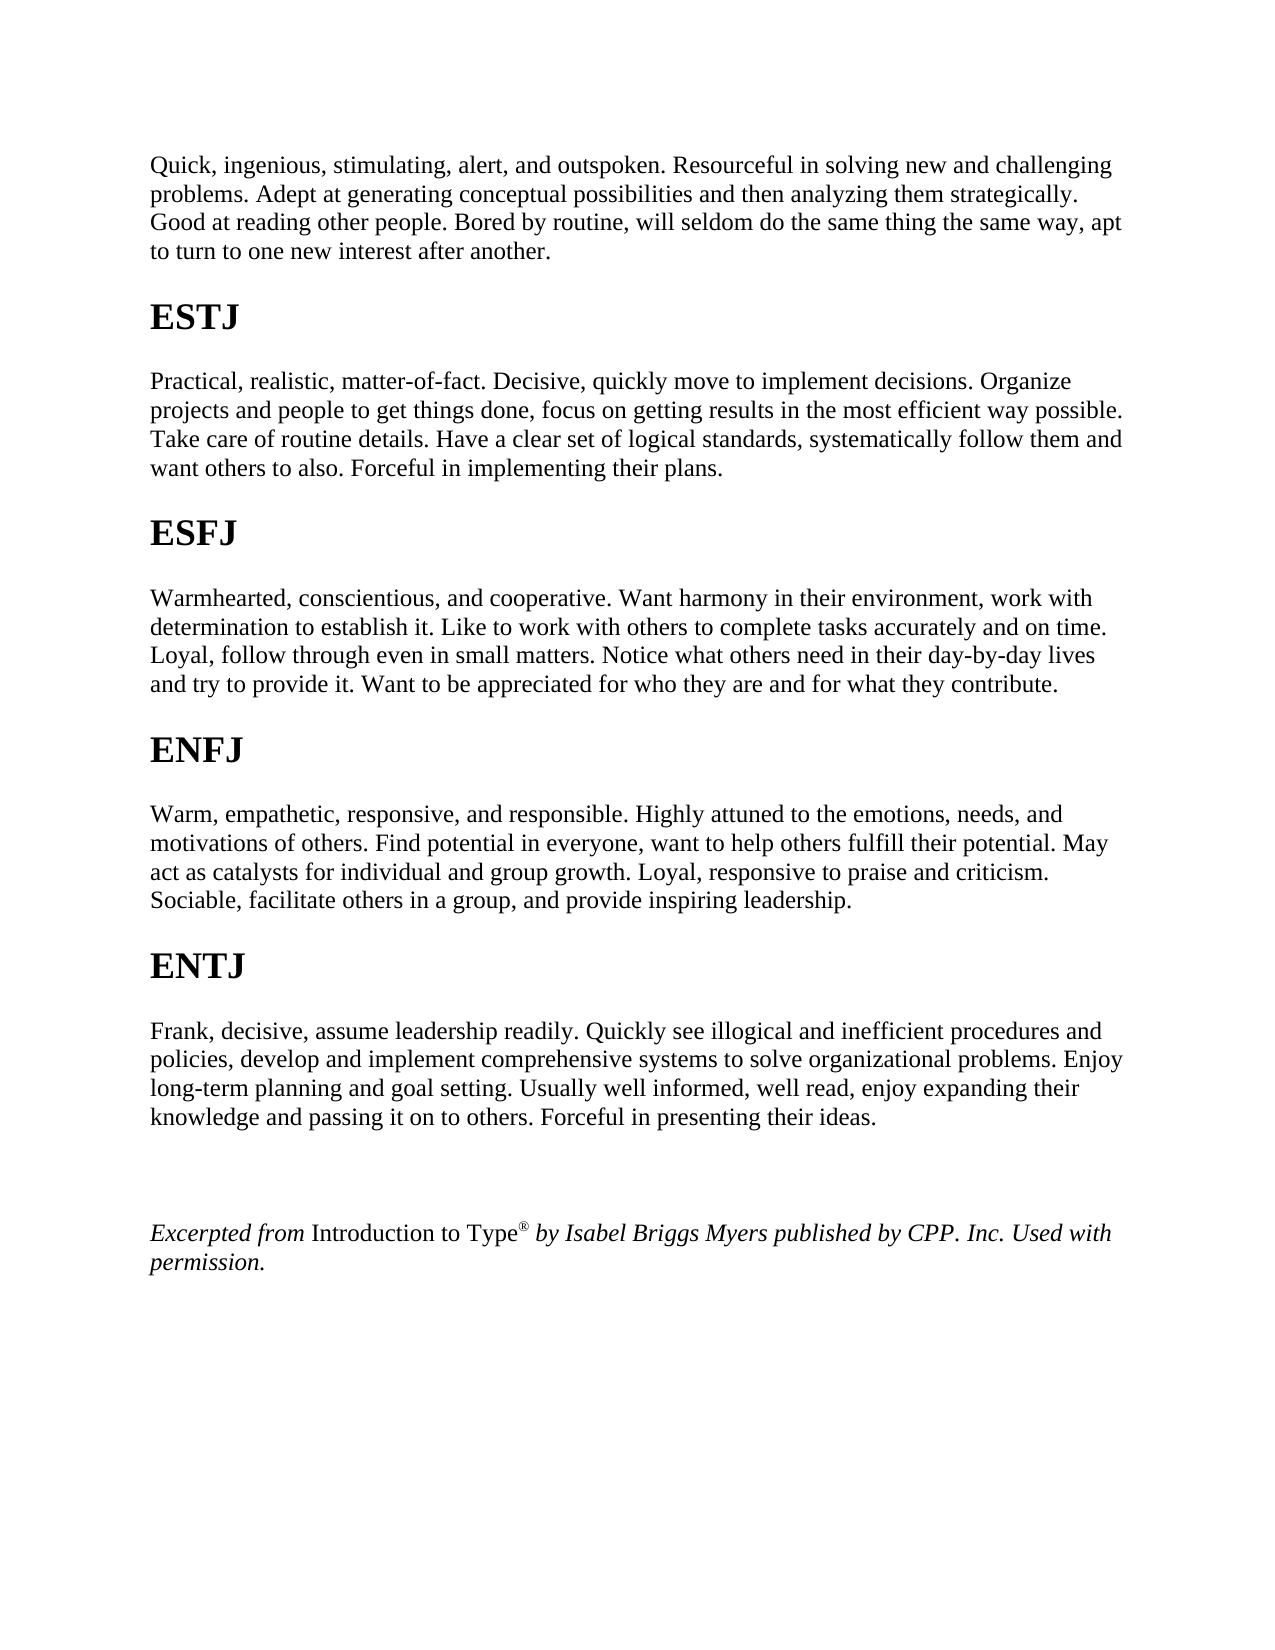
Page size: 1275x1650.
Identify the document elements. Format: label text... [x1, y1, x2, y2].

text Excerpted from Introduction to Type® by Isabel Briggs Myers published by CPP. Inc. Used with permission. [150, 1218, 1125, 1275]
text Frank, decisive, assume leadership readily. Quickly see illogical and inefficient procedures and policies, develop and implement comprehensive systems to solve organizational problems. Enjoy long-term planning and goal setting. Usually well informed, well read, enjoy expanding their knowledge and passing it on to others. Forceful in presenting their ideas. [150, 1016, 1125, 1131]
text Warm, empathetic, responsive, and responsible. Highly attuned to the emotions, needs, and motivations of others. Find potential in everyone, want to help others fulfill their potential. May act as catalysts for individual and group growth. Loyal, responsive to praise and criticism. Sociable, facilitate others in a group, and provide inspiring leadership. [150, 799, 1125, 914]
text Practical, realistic, matter-of-fact. Decisive, quickly move to implement decisions. Organize projects and people to get things done, focus on getting results in the most efficient way possible. Take care of routine details. Have a clear set of logical standards, systematically follow them and want others to also. Forceful in implementing their plans. [150, 366, 1125, 481]
text Quick, ingenious, stimulating, alert, and outspoken. Resourceful in solving new and challenging problems. Adept at generating conceptual possibilities and then analyzing them strategically. Good at reading other people. Bored by routine, will seldom do the same thing the same way, apt to turn to one new interest after another. [150, 150, 1125, 265]
text ENTJ [150, 943, 1125, 987]
text Warmhearted, conscientious, and cooperative. Want harmony in their environment, work with determination to establish it. Like to work with others to complete tasks accurately and on time. Loyal, follow through even in small matters. Notice what others need in their day-by-day lives and try to provide it. Want to be appreciated for who they are and for what they contribute. [150, 583, 1125, 698]
text ENFJ [150, 727, 1125, 770]
text ESFJ [150, 511, 1125, 554]
text ESTJ [150, 294, 1125, 337]
